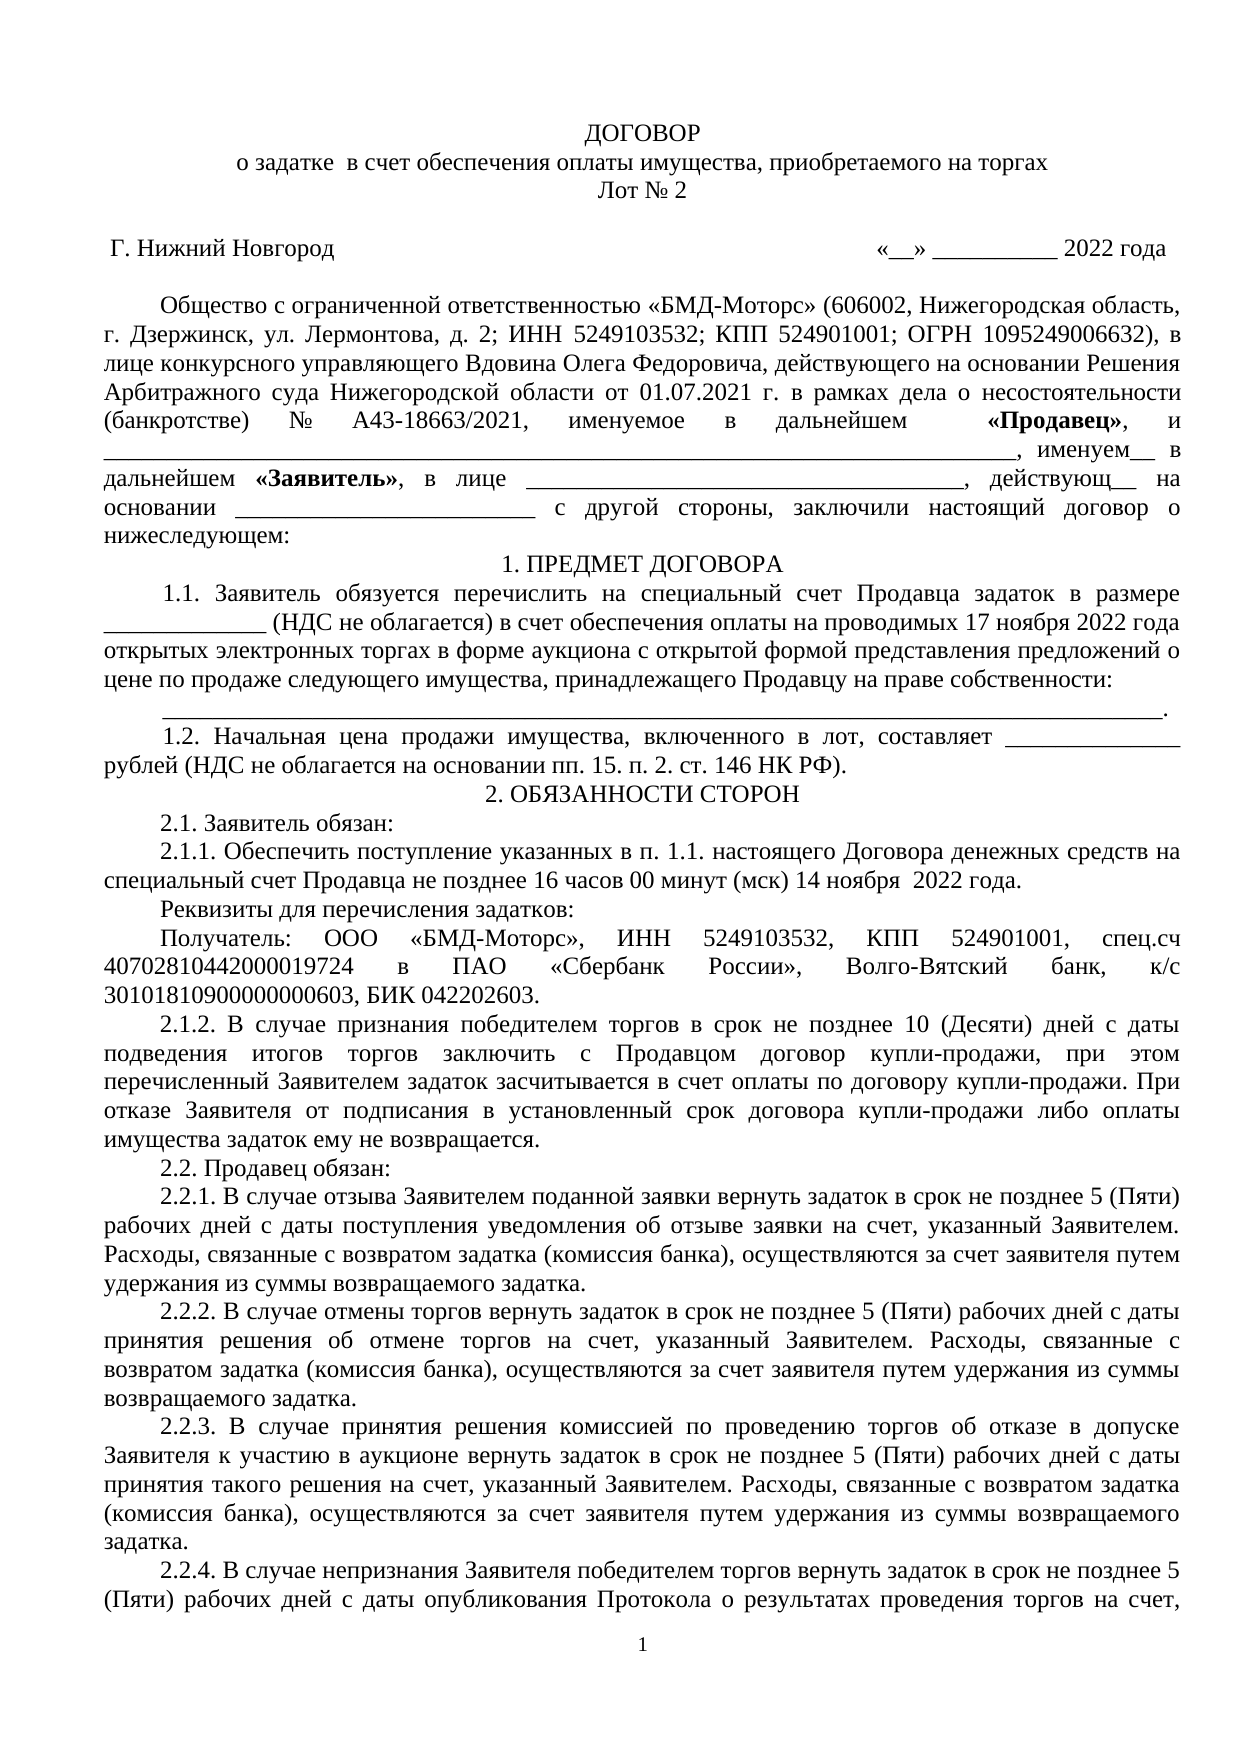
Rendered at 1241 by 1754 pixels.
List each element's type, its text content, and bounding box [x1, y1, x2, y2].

text Реквизиты для перечисления задатков: [103, 894, 1181, 923]
text 2.2.3. В случае принятия решения комиссией по проведению торгов об отказе в допуске Заявителя к участию в аукционе вернуть задаток в срок не позднее 5 (Пяти) рабочих дней с даты принятия такого решения на счет, указанный Заявителем. Расходы, связанные с возвратом задатка (комиссия банка), осуществляются за счет заявителя путем удержания из суммы возвращаемого задатка. [103, 1411, 1181, 1555]
text 1.1. Заявитель обязуется перечислить на специальный счет Продавца задаток в размере _____________ (НДС не облагается) в счет обеспечения оплаты на проводимых 17 ноября 2022 года открытых электронных торгах в форме аукциона с открытой формой представления предложений о цене по продаже следующего имущества, принадлежащего Продавцу на праве собственности: [103, 578, 1181, 693]
text о задатке в счет обеспечения оплаты имущества, приобретаемого на торгах [103, 147, 1181, 176]
text 2.2.1. В случае отзыва Заявителем поданной заявки вернуть задаток в срок не позднее 5 (Пяти) рабочих дней с даты поступления уведомления об отзыве заявки на счет, указанный Заявителем. Расходы, связанные с возвратом задатка (комиссия банка), осуществляются за счет заявителя путем удержания из суммы возвращаемого задатка. [103, 1181, 1181, 1296]
text Г. Нижний Новгород «__» __________ 2022 года [103, 233, 1181, 262]
text ________________________________________________________________________________. [103, 693, 1181, 722]
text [103, 1555, 1181, 1613]
text 1.2. Начальная цена продажи имущества, включенного в лот, составляет ______________ рублей (НДС не облагается на основании пп. 15. п. 2. ст. 146 НК РФ). [103, 722, 1181, 779]
text 2. ОБЯЗАННОСТИ СТОРОН [103, 779, 1181, 808]
text Общество с ограниченной ответственностью «БМД-Моторс» (606002, Нижегородская область, г. Дзержинск, ул. Лермонтова, д. 2; ИНН 5249103532; КПП 524901001; ОГРН 1095249006632), в лице конкурсного управляющего Вдовина Олега Федоровича, действующего на основании Решения Арбитражного суда Нижегородской области от 01.07.2021 г. в рамках дела о несостоятельности (банкротстве) № А43-18663/2021, именуемое в дальнейшем «Продавец», и _________________________________________________________________________, именуем__ в дальнейшем «Заявитель», в лице ___________________________________, действующ__ на основании ________________________ с другой стороны, заключили настоящий договор о нижеследующем: [103, 291, 1181, 549]
text Получатель: ООО «БМД-Моторс», ИНН 5249103532, КПП 524901001, спец.сч 40702810442000019724 в ПАО «Сбербанк России», Волго-Вятский банк, к/с 30101810900000000603, БИК 042202603. [103, 923, 1181, 1009]
text 2.2. Продавец обязан: [103, 1153, 1181, 1181]
text 1. ПРЕДМЕТ ДОГОВОРА [103, 549, 1181, 578]
text 2.1.2. В случае признания победителем торгов в срок не позднее 10 (Десяти) дней с даты подведения итогов торгов заключить с Продавцом договор купли-продажи, при этом перечисленный Заявителем задаток засчитывается в счет оплаты по договору купли-продажи. При отказе Заявителя от подписания в установленный срок договора купли-продажи либо оплаты имущества задаток ему не возвращается. [103, 1009, 1181, 1153]
text ДОГОВОР [103, 118, 1181, 147]
text 2.1. Заявитель обязан: [103, 808, 1181, 836]
text 2.1.1. Обеспечить поступление указанных в п. 1.1. настоящего Договора денежных средств на специальный счет Продавца не позднее 16 часов 00 минут (мск) 14 ноября 2022 года. [103, 836, 1181, 894]
text 2.2.2. В случае отмены торгов вернуть задаток в срок не позднее 5 (Пяти) рабочих дней с даты принятия решения об отмене торгов на счет, указанный Заявителем. Расходы, связанные с возвратом задатка (комиссия банка), осуществляются за счет заявителя путем удержания из суммы возвращаемого задатка. [103, 1296, 1181, 1411]
text Лот № 2 [103, 176, 1181, 204]
